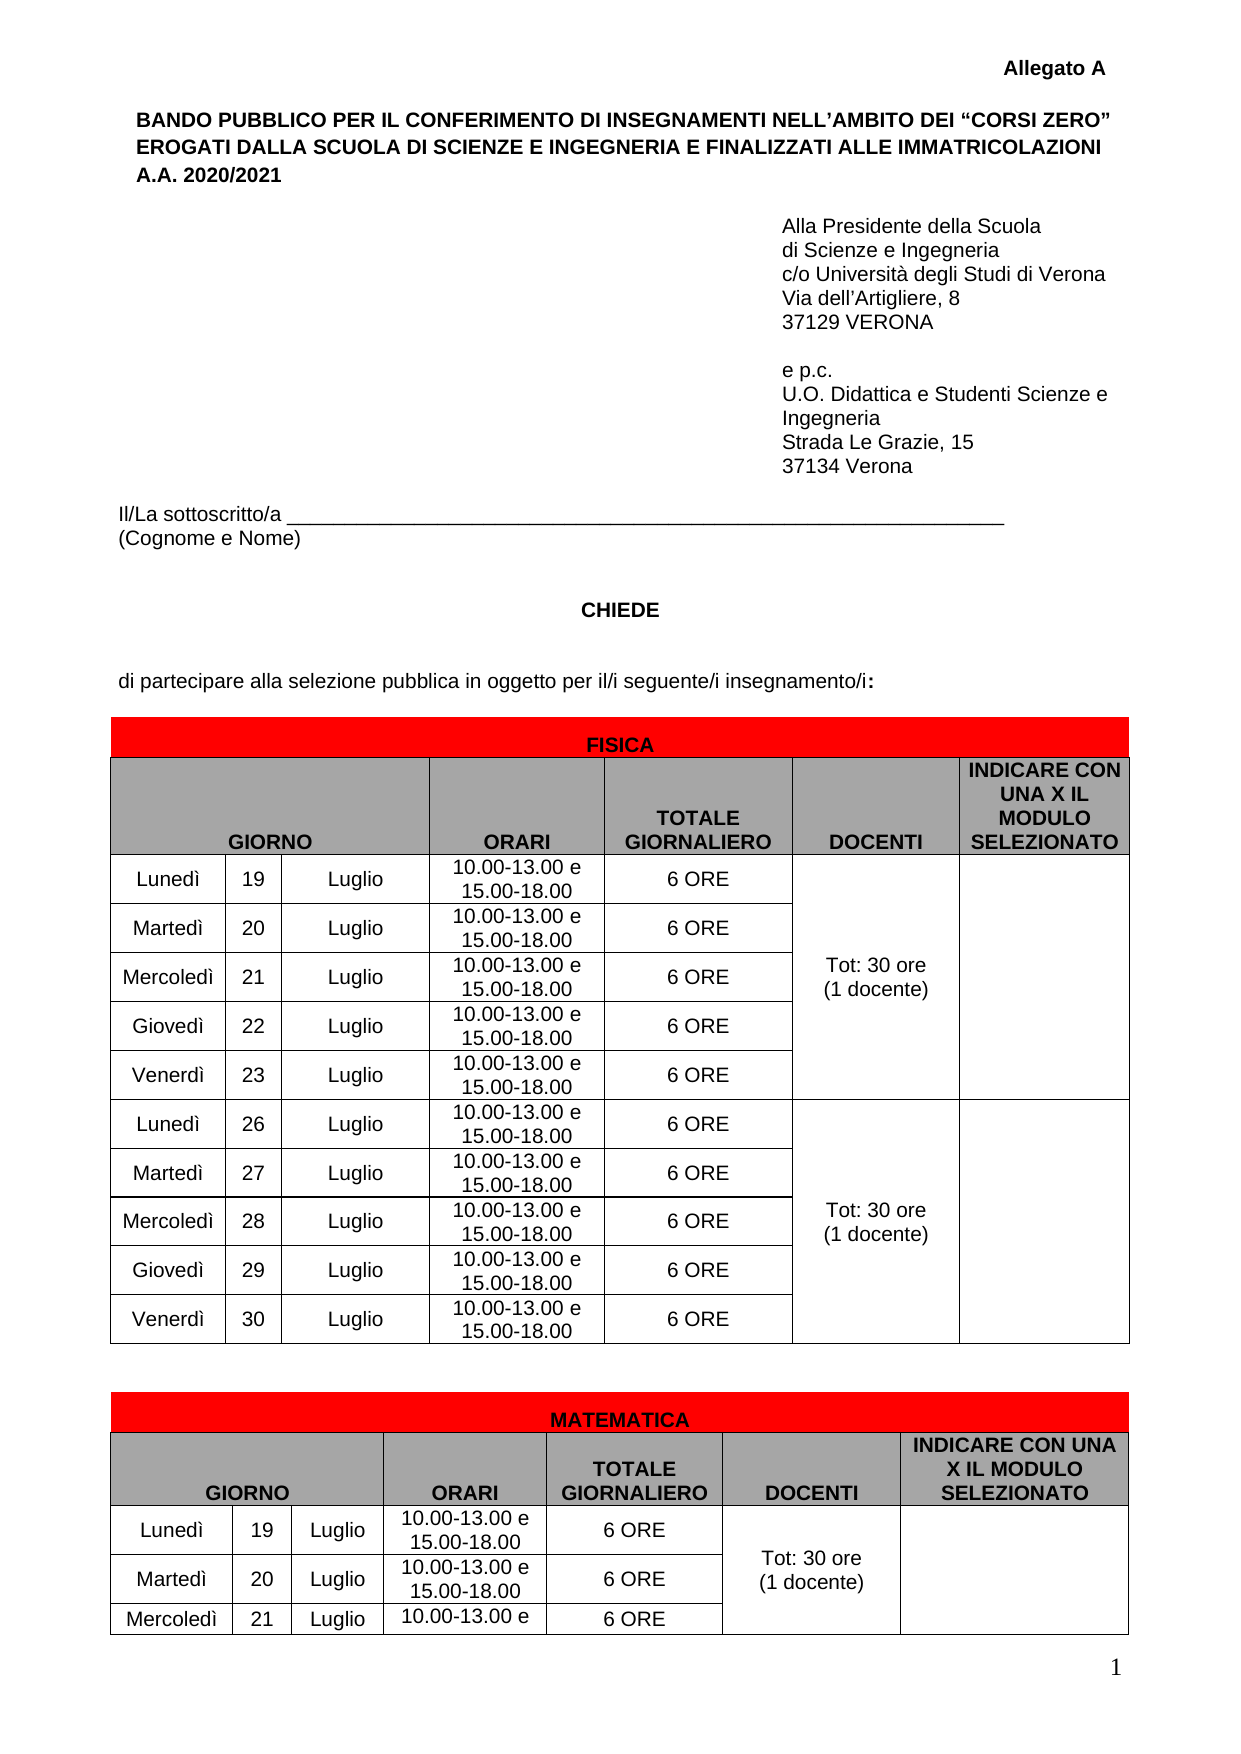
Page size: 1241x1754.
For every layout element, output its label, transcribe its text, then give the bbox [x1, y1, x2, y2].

table_cell [960, 1100, 1129, 1343]
table_cell INDICARE CON UNA X IL MODULO SELEZIONATO [901, 1433, 1128, 1505]
table_cell GIORNO [111, 1433, 383, 1505]
table_cell TOTALE GIORNALIERO [605, 758, 792, 854]
table_cell Luglio [292, 1555, 383, 1603]
text BANDO PUBBLICO PER IL CONFERIMENTO DI INSEGNAMENTI NELL’AMBITO DEI “CORSI ZERO” EROGATI DALLA SCUOLA DI SCIENZE E INGEGNERIA E FINALIZZATI ALLE IMMATRICOLAZIONI A.A. 2020/2021 [136, 108, 1122, 187]
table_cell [384, 1604, 546, 1634]
table_cell [901, 1506, 1128, 1634]
table_cell [960, 855, 1129, 1098]
table_cell 20 [226, 904, 281, 952]
table_cell 10.00-13.00 e 15.00-18.00 [430, 1051, 604, 1098]
table_cell Luglio [282, 855, 429, 903]
table_cell 6 ORE [605, 1149, 792, 1196]
table_cell 19 [233, 1506, 291, 1554]
table_cell Luglio [282, 1246, 429, 1294]
table_cell Tot: 30 ore (1 docente) [793, 855, 959, 1098]
table_cell 6 ORE [605, 904, 792, 952]
text di Scienze e Ingegneria [738, 238, 1122, 262]
table_cell GIORNO [111, 758, 429, 854]
table_cell Luglio [282, 1149, 429, 1196]
table_cell Venerdì [111, 1051, 225, 1098]
table_cell Mercoledì [111, 1604, 232, 1634]
table_cell 10.00-13.00 e 15.00-18.00 [430, 1100, 604, 1147]
text CHIEDE [118, 597, 1122, 621]
table_cell Luglio [292, 1506, 383, 1554]
table_cell 28 [226, 1198, 281, 1245]
table_cell 6 ORE [605, 1295, 792, 1343]
table_cell 19 [226, 855, 281, 903]
table_cell 6 ORE [547, 1506, 722, 1554]
table_cell Giovedì [111, 1246, 225, 1294]
table_cell INDICARE CON UNA X IL MODULO SELEZIONATO [960, 758, 1129, 854]
text di partecipare alla selezione pubblica in oggetto per il/i seguente/i insegnamento/i: [118, 669, 1122, 693]
table_cell Tot: 30 ore (1 docente) [723, 1506, 900, 1634]
table_cell 6 ORE [605, 1246, 792, 1294]
table_cell 10.00-13.00 e 15.00-18.00 [430, 953, 604, 1001]
table_cell 10.00-13.00 e 15.00-18.00 [430, 855, 604, 903]
table_cell Tot: 30 ore (1 docente) [793, 1100, 959, 1343]
table_cell 10.00-13.00 e 15.00-18.00 [430, 1246, 604, 1294]
table_cell 27 [226, 1149, 281, 1196]
text Strada Le Grazie, 15 [782, 430, 1122, 454]
table_cell 21 [226, 953, 281, 1001]
text U.O. Didattica e Studenti Scienze e Ingegneria [782, 382, 1122, 430]
table_cell 26 [226, 1100, 281, 1147]
table_header MATEMATICA [111, 1392, 1129, 1432]
table_cell 6 ORE [605, 1198, 792, 1245]
table_cell Mercoledì [111, 1198, 225, 1245]
table_cell 10.00-13.00 e 15.00-18.00 [384, 1506, 546, 1554]
table_cell 20 [233, 1555, 291, 1603]
table_header FISICA [111, 717, 1129, 757]
table_cell Martedì [111, 1555, 232, 1603]
text 37129 VERONA [738, 310, 1122, 334]
table_cell 6 ORE [547, 1604, 722, 1634]
table_cell Luglio [282, 953, 429, 1001]
table_cell 10.00-13.00 e 15.00-18.00 [430, 1002, 604, 1049]
text Il/La sottoscritto/a ______________________________________________________________ [118, 502, 1122, 526]
text Allegato A [118, 56, 1122, 80]
text Alla Presidente della Scuola [738, 214, 1122, 238]
table_cell Lunedì [111, 1506, 232, 1554]
table_cell Luglio [282, 1051, 429, 1098]
table_cell Martedì [111, 1149, 225, 1196]
table_cell Luglio [282, 1100, 429, 1147]
table_cell Luglio [282, 1002, 429, 1049]
table_cell Luglio [282, 1295, 429, 1343]
table_cell 23 [226, 1051, 281, 1098]
text Via dell’Artigliere, 8 [738, 286, 1122, 310]
table_cell Luglio [282, 904, 429, 952]
table_cell Martedì [111, 904, 225, 952]
table_cell 6 ORE [547, 1555, 722, 1603]
table_cell 10.00-13.00 e 15.00-18.00 [430, 904, 604, 952]
table_cell 6 ORE [605, 1002, 792, 1049]
table_cell Venerdì [111, 1295, 225, 1343]
table_cell Luglio [282, 1198, 429, 1245]
table_cell ORARI [430, 758, 604, 854]
table_cell 6 ORE [605, 953, 792, 1001]
table_cell 10.00-13.00 e 15.00-18.00 [430, 1295, 604, 1343]
table_cell 10.00-13.00 e 15.00-18.00 [430, 1198, 604, 1245]
table_cell Lunedì [111, 1100, 225, 1147]
text e p.c. [738, 358, 1122, 382]
table_cell 6 ORE [605, 1051, 792, 1098]
table_cell 21 [233, 1604, 291, 1634]
table_cell Mercoledì [111, 953, 225, 1001]
table_cell DOCENTI [793, 758, 959, 854]
table_cell DOCENTI [723, 1433, 900, 1505]
table_cell 29 [226, 1246, 281, 1294]
text c/o Università degli Studi di Verona [782, 262, 1122, 286]
text 37134 Verona [782, 454, 1122, 478]
table_cell 30 [226, 1295, 281, 1343]
table_cell Lunedì [111, 855, 225, 903]
table_cell Luglio [292, 1604, 383, 1634]
table_cell 6 ORE [605, 855, 792, 903]
table_cell 22 [226, 1002, 281, 1049]
table_cell 10.00-13.00 e 15.00-18.00 [384, 1555, 546, 1603]
text (Cognome e Nome) [118, 526, 1122, 549]
table_cell Giovedì [111, 1002, 225, 1049]
table_cell ORARI [384, 1433, 546, 1505]
table_cell TOTALE GIORNALIERO [547, 1433, 722, 1505]
table_cell 10.00-13.00 e 15.00-18.00 [430, 1149, 604, 1196]
table_cell 6 ORE [605, 1100, 792, 1147]
